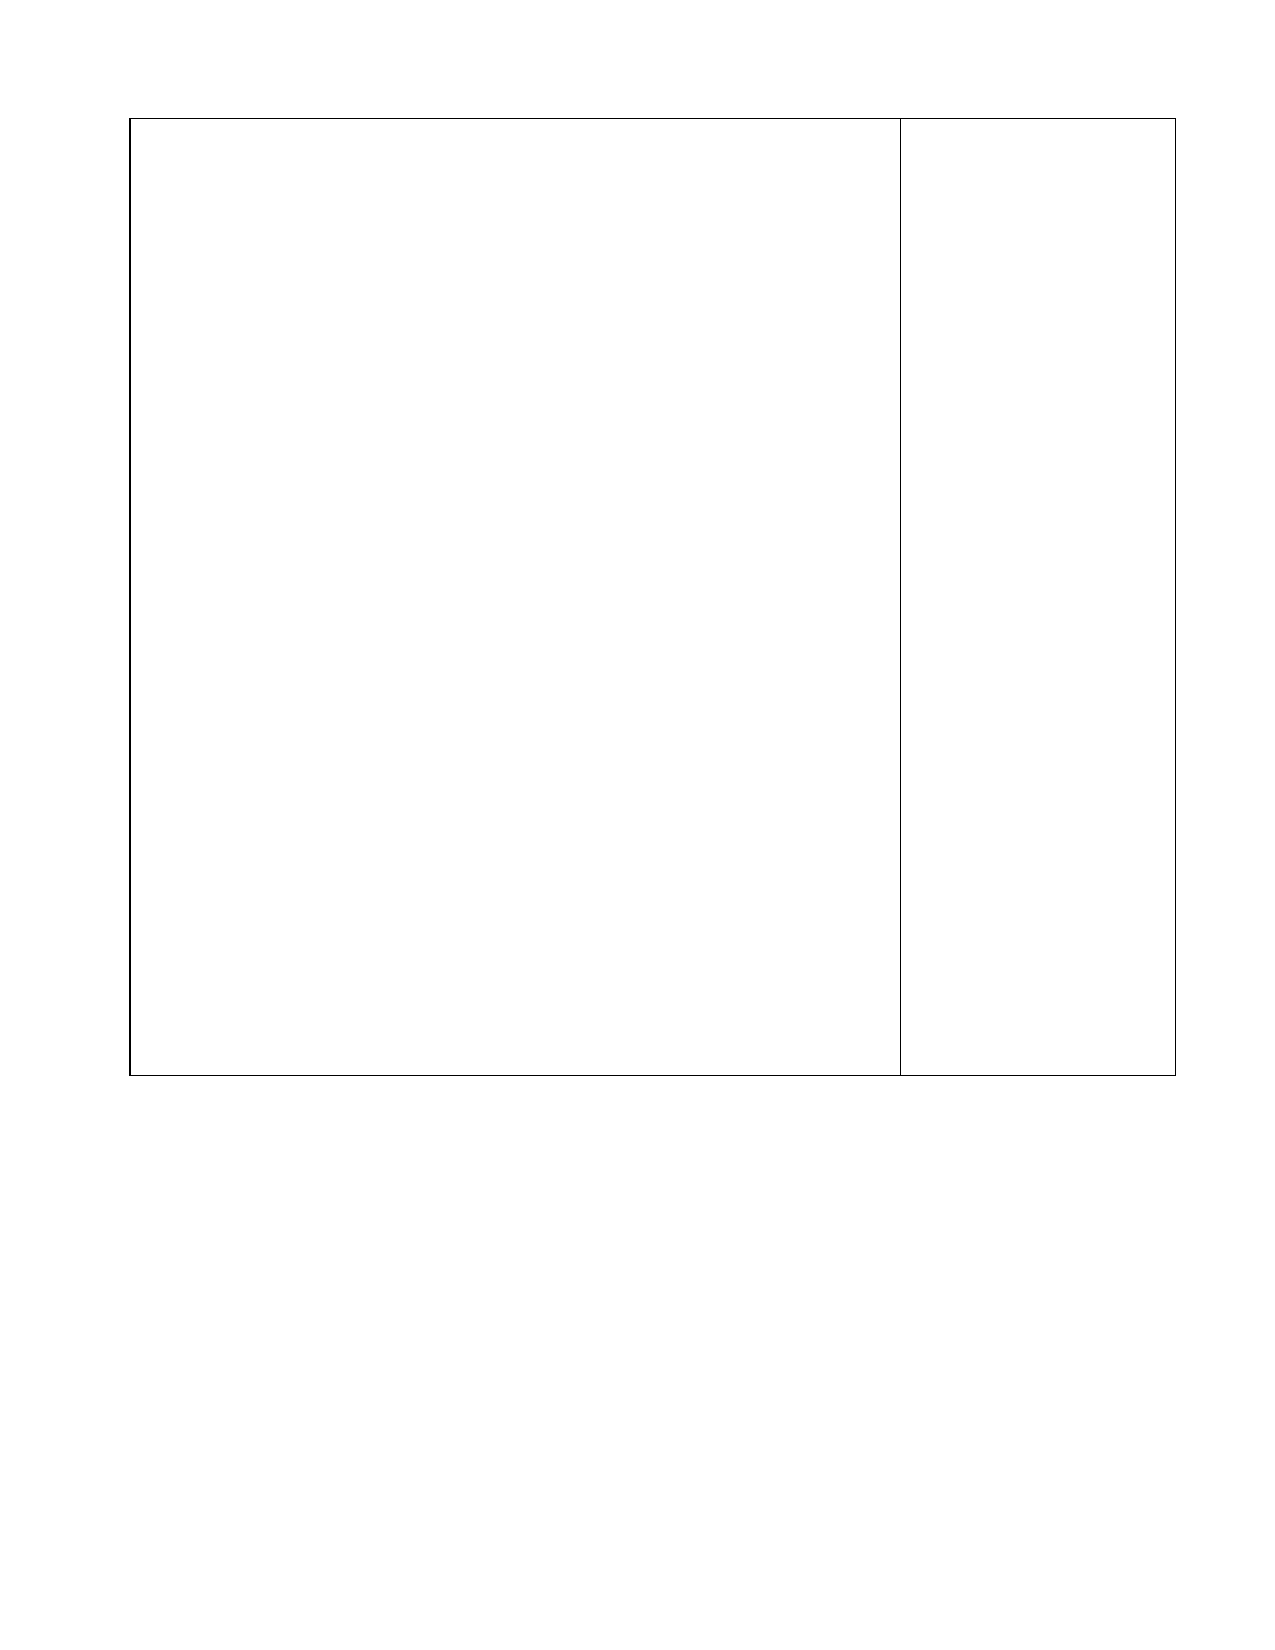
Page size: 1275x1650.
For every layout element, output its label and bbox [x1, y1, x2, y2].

table_cell [901, 119, 1175, 1075]
table_cell [131, 119, 900, 1075]
